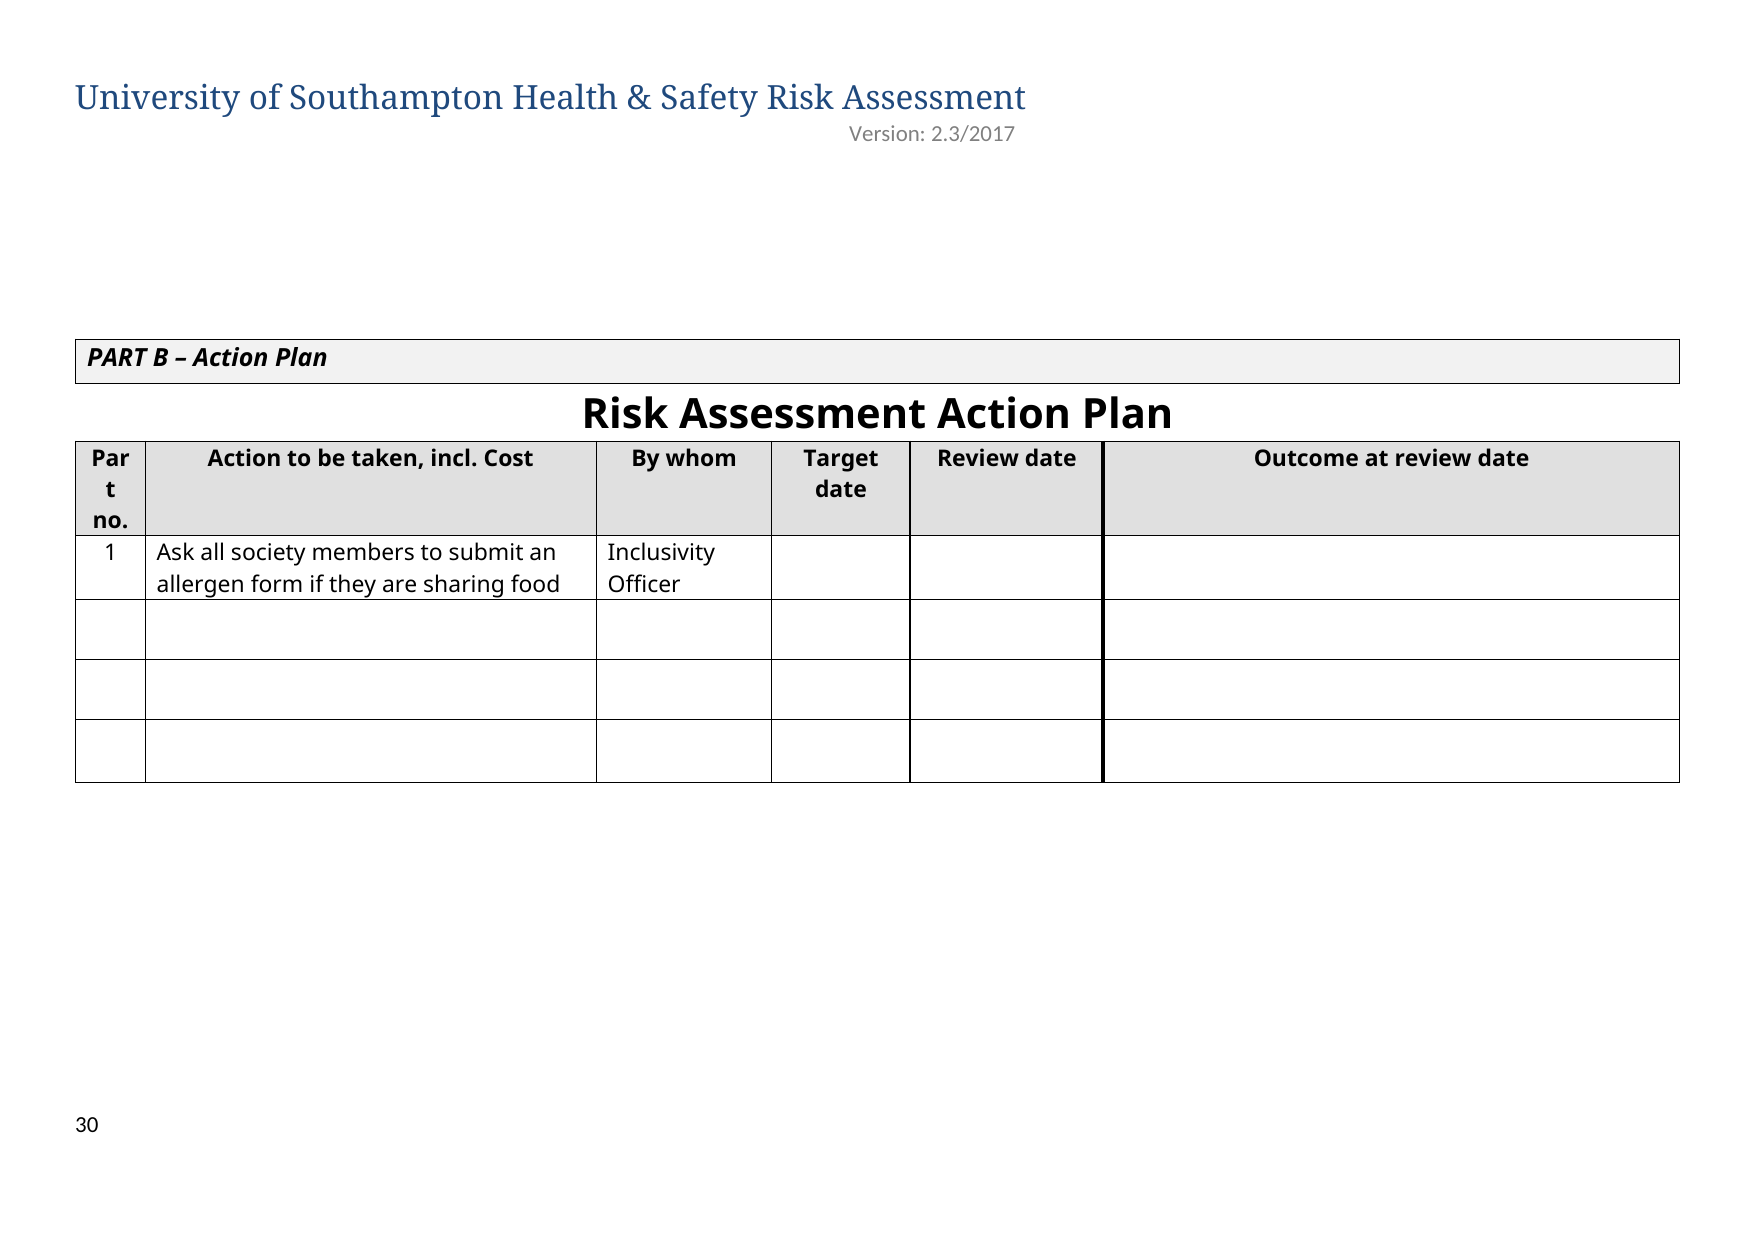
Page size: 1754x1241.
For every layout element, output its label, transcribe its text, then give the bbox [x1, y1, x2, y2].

table_cell [597, 600, 771, 659]
table_cell 1 [76, 536, 145, 599]
table_cell Outcome at review date [1105, 442, 1679, 535]
table_cell [772, 660, 909, 718]
table_cell Risk Assessment Action Plan [76, 384, 1679, 441]
table_cell [911, 720, 1101, 782]
table_cell [1105, 720, 1679, 782]
table_cell [76, 600, 145, 659]
table_cell Ask all society members to submit an allergen form if they are sharing food [146, 536, 596, 599]
table_cell [911, 600, 1101, 659]
table_cell [76, 660, 145, 718]
table_cell [146, 720, 596, 782]
table_header PART B – Action Plan [76, 340, 1679, 383]
table_cell [146, 660, 596, 718]
table_cell [76, 720, 145, 782]
table_cell [1105, 660, 1679, 718]
table_cell [911, 660, 1101, 718]
table_cell [772, 720, 909, 782]
table_cell [911, 536, 1101, 599]
table_cell [1105, 600, 1679, 659]
table_cell [772, 600, 909, 659]
table_cell Inclusivity Officer [597, 536, 771, 599]
table_cell Part no. [76, 442, 145, 535]
table_cell Action to be taken, incl. Cost [146, 442, 596, 535]
table_cell [146, 600, 596, 659]
table_cell [597, 660, 771, 718]
table_cell Target date [772, 442, 909, 535]
table_cell Review date [911, 442, 1101, 535]
table_cell By whom [597, 442, 771, 535]
table_cell [597, 720, 771, 782]
table_cell [1105, 536, 1679, 599]
table_cell [772, 536, 909, 599]
